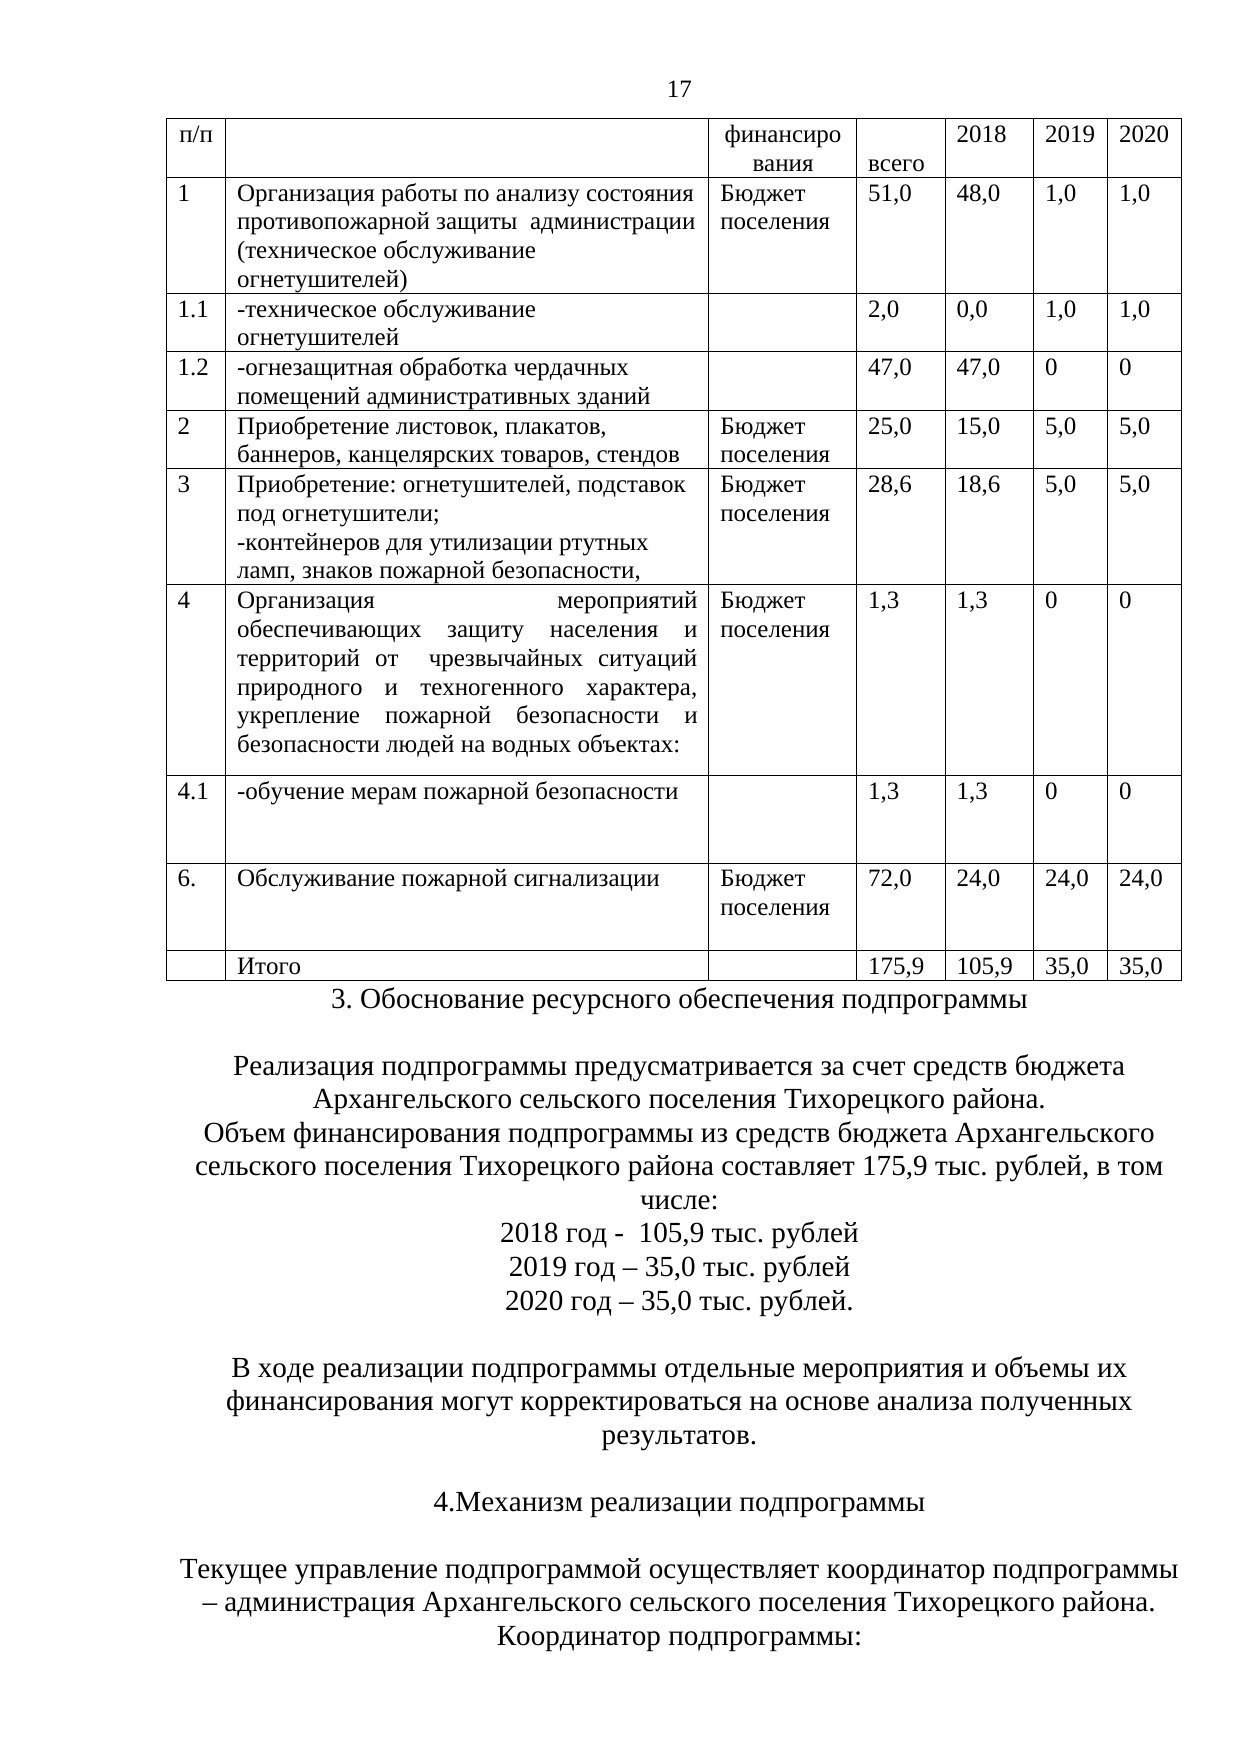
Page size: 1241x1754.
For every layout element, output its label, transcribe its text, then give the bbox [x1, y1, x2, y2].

table_cell 0 [1108, 776, 1181, 862]
table_cell Бюджет поселения [709, 864, 856, 950]
table_cell Бюджет поселения [709, 585, 856, 775]
table_cell 48,0 [946, 178, 1033, 293]
table_cell 0 [1034, 352, 1107, 410]
title 2018 год - 105,9 тыс. рублей [177, 1216, 1181, 1249]
table_cell Бюджет поселения [709, 178, 856, 293]
table_cell [709, 776, 856, 862]
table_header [226, 119, 708, 177]
table_cell 2018 [946, 119, 1033, 177]
table_cell 5,0 [1108, 411, 1181, 468]
table_cell [709, 951, 856, 980]
title 4.Механизм реализации подпрограммы [177, 1484, 1181, 1517]
title Объем финансирования подпрограммы из средств бюджета Архангельского сельского поселения Тихорецкого района составляет 175,9 тыс. рублей, в том числе: [177, 1115, 1181, 1216]
table_cell Приобретение листовок, плакатов, баннеров, канцелярских товаров, стендов [226, 411, 708, 468]
table_cell 5,0 [1108, 469, 1181, 584]
table_cell 0 [1108, 585, 1181, 775]
table_cell 51,0 [857, 178, 945, 293]
table_cell Бюджет поселения [709, 411, 856, 468]
table_cell 4.1 [167, 776, 225, 862]
table_cell 1,3 [857, 585, 945, 775]
table_cell 0 [1034, 776, 1107, 862]
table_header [709, 119, 856, 177]
table_cell Обслуживание пожарной сигнализации [226, 864, 708, 950]
table_cell [167, 951, 225, 980]
table_cell всего [857, 119, 945, 177]
table_cell 1,0 [1034, 178, 1107, 293]
table_cell 1.1 [167, 294, 225, 351]
table_cell [709, 294, 856, 351]
table_cell 24,0 [1034, 864, 1107, 950]
table_cell 47,0 [946, 352, 1033, 410]
title 2020 год – 35,0 тыс. рублей. [177, 1283, 1181, 1316]
table_cell 1,0 [1108, 178, 1181, 293]
table_header № п/п [167, 119, 225, 177]
table_cell 0 [1108, 352, 1181, 410]
table_cell -обучение мерам пожарной безопасности [226, 776, 708, 862]
table_cell 5,0 [1034, 411, 1107, 468]
table_cell 1,3 [857, 776, 945, 862]
table_cell 2020 [1108, 119, 1181, 177]
table_cell 1,0 [1108, 294, 1181, 351]
table_cell -техническое обслуживание огнетушителей [226, 294, 708, 351]
table_cell 1,0 [1034, 294, 1107, 351]
title 2019 год – 35,0 тыс. рублей [177, 1249, 1181, 1283]
table_cell 4 [167, 585, 225, 775]
table_cell 0 [1034, 585, 1107, 775]
title Текущее управление подпрограммой осуществляет координатор подпрограммы – администрация Архангельского сельского поселения Тихорецкого района. [177, 1551, 1181, 1618]
title Координатор подпрограммы: [177, 1618, 1181, 1652]
table_cell 15,0 [946, 411, 1033, 468]
table_cell 2 [167, 411, 225, 468]
table_cell 24,0 [1108, 864, 1181, 950]
table_cell Организация мероприятий обеспечивающих защиту населения и территорий от чрезвычайных ситуаций природного и техногенного характера, укрепление пожарной безопасности и безопасности людей на водных объектах: [226, 585, 708, 775]
table_cell 35,0 [1108, 951, 1181, 980]
table_cell 1 [167, 178, 225, 293]
table_cell 35,0 [1034, 951, 1107, 980]
table_cell 1,3 [946, 776, 1033, 862]
table_cell 5,0 [1034, 469, 1107, 584]
table_cell 0,0 [946, 294, 1033, 351]
table_cell 6. [167, 864, 225, 950]
table_cell 2019 [1034, 119, 1107, 177]
table_cell 72,0 [857, 864, 945, 950]
title Реализация подпрограммы предусматривается за счет средств бюджета Архангельского сельского поселения Тихорецкого района. [177, 1048, 1181, 1115]
table_cell 3 [167, 469, 225, 584]
table_cell Итого [226, 951, 708, 980]
table_cell 18,6 [946, 469, 1033, 584]
table_cell 24,0 [946, 864, 1033, 950]
table_cell Бюджет поселения [709, 469, 856, 584]
table_cell Приобретение: огнетушителей, подставок под огнетушители; -контейнеров для утилизации ртутных ламп, знаков пожарной безопасности, [226, 469, 708, 584]
table_cell 2,0 [857, 294, 945, 351]
table_cell 1.2 [167, 352, 225, 410]
table_cell 1,3 [946, 585, 1033, 775]
table_cell 47,0 [857, 352, 945, 410]
title В ходе реализации подпрограммы отдельные мероприятия и объемы их финансирования могут корректироваться на основе анализа полученных результатов. [177, 1350, 1181, 1450]
table_cell Организация работы по анализу состояния противопожарной защиты администрации (техническое обслуживание огнетушителей) [226, 178, 708, 293]
table_cell -огнезащитная обработка чердачных помещений административных зданий [226, 352, 708, 410]
table_cell 175,9 [857, 951, 945, 980]
table_cell [709, 352, 856, 410]
table_cell 25,0 [857, 411, 945, 468]
table_cell 28,6 [857, 469, 945, 584]
title 3. Обоснование ресурсного обеспечения подпрограммы [177, 981, 1181, 1014]
table_cell 105,9 [946, 951, 1033, 980]
